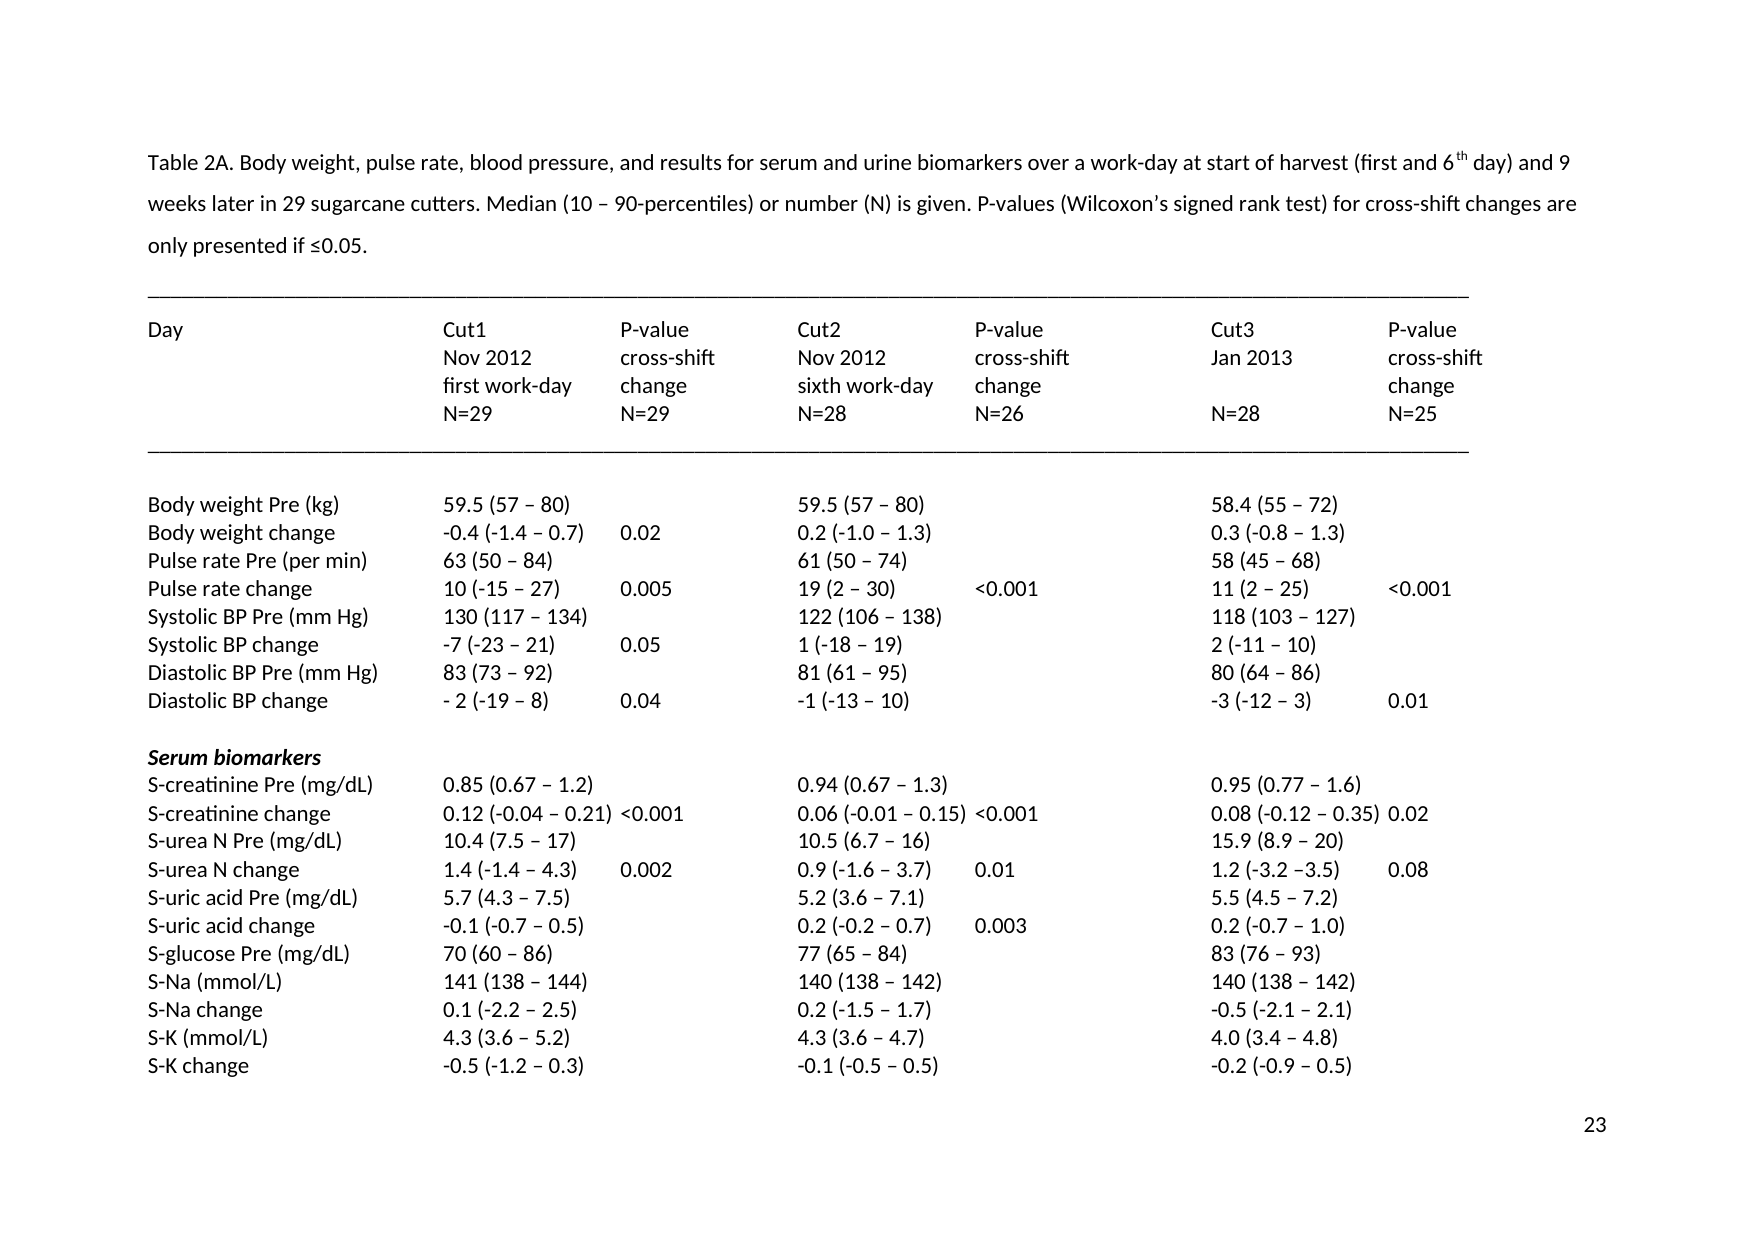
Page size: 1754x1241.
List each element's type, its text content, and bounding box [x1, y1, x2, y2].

text Nov 2012 cross-shift Nov 2012 cross-shift Jan 2013 cross-shift first work-day change sixth work-day change change N=29 N=29 N=28 N=26 N=28 N=25 [148, 343, 1606, 428]
text Systolic BP change -7 (-23 – 21) 0.05 1 (-18 – 19) 2 (-11 – 10) [148, 631, 1606, 658]
text S-K (mmol/L) 4.3 (3.6 – 5.2) 4.3 (3.6 – 4.7) 4.0 (3.4 – 4.8) [148, 1023, 1606, 1051]
text ____________________________________________________________________________________________________________________ [148, 428, 1606, 456]
text Diastolic BP Pre (mm Hg) 83 (73 – 92) 81 (61 – 95) 80 (64 – 86) [148, 658, 1606, 687]
text S-creatinine change 0.12 (-0.04 – 0.21) <0.001 0.06 (-0.01 – 0.15) <0.001 0.08 (-0.12 – 0.35) 0.02 [148, 799, 1606, 827]
text S-creatinine Pre (mg/dL) 0.85 (0.67 – 1.2) 0.94 (0.67 – 1.3) 0.95 (0.77 – 1.6) [148, 771, 1606, 799]
text Systolic BP Pre (mm Hg) 130 (117 – 134) 122 (106 – 138) 118 (103 – 127) [148, 602, 1606, 631]
text S-Na (mmol/L) 141 (138 – 144) 140 (138 – 142) 140 (138 – 142) [148, 967, 1606, 995]
text S-Na change 0.1 (-2.2 – 2.5) 0.2 (-1.5 – 1.7) -0.5 (-2.1 – 2.1) [148, 995, 1606, 1023]
text S-urea N change 1.4 (-1.4 – 4.3) 0.002 0.9 (-1.6 – 3.7) 0.01 1.2 (-3.2 –3.5) 0.08 [148, 855, 1606, 883]
text S-uric acid change -0.1 (-0.7 – 0.5) 0.2 (-0.2 – 0.7) 0.003 0.2 (-0.7 – 1.0) [148, 911, 1606, 939]
text Day Cut1 P-value Cut2 P-value Cut3 P-value [148, 316, 1606, 343]
text Diastolic BP change - 2 (-19 – 8) 0.04 -1 (-13 – 10) -3 (-12 – 3) 0.01 [148, 687, 1606, 714]
text Table 2A. Body weight, pulse rate, blood pressure, and results for serum and urine biomarkers over a work-day at start of harvest (first and 6th day) and 9 weeks later in 29 sugarcane cutters. Median (10 – 90-percentiles) or number (N) is given. P-values (Wilcoxon’s signed rank test) for cross-shift changes are only presented if ≤0.05. ____________________________________________________________________________________________________________________ [148, 148, 1606, 302]
text S-uric acid Pre (mg/dL) 5.7 (4.3 – 7.5) 5.2 (3.6 – 7.1) 5.5 (4.5 – 7.2) [148, 883, 1606, 911]
text Body weight Pre (kg) 59.5 (57 – 80) 59.5 (57 – 80) 58.4 (55 – 72) [148, 490, 1606, 518]
text Pulse rate change 10 (-15 – 27) 0.005 19 (2 – 30) <0.001 11 (2 – 25) <0.001 [148, 574, 1606, 602]
text S-urea N Pre (mg/dL) 10.4 (7.5 – 17) 10.5 (6.7 – 16) 15.9 (8.9 – 20) [148, 827, 1606, 855]
text Serum biomarkers [148, 743, 1606, 771]
text S-glucose Pre (mg/dL) 70 (60 – 86) 77 (65 – 84) 83 (76 – 93) [148, 939, 1606, 967]
text Pulse rate Pre (per min) 63 (50 – 84) 61 (50 – 74) 58 (45 – 68) [148, 546, 1606, 574]
text Body weight change -0.4 (-1.4 – 0.7) 0.02 0.2 (-1.0 – 1.3) 0.3 (-0.8 – 1.3) [148, 518, 1606, 546]
text S-K change -0.5 (-1.2 – 0.3) -0.1 (-0.5 – 0.5) -0.2 (-0.9 – 0.5) [148, 1051, 1606, 1079]
